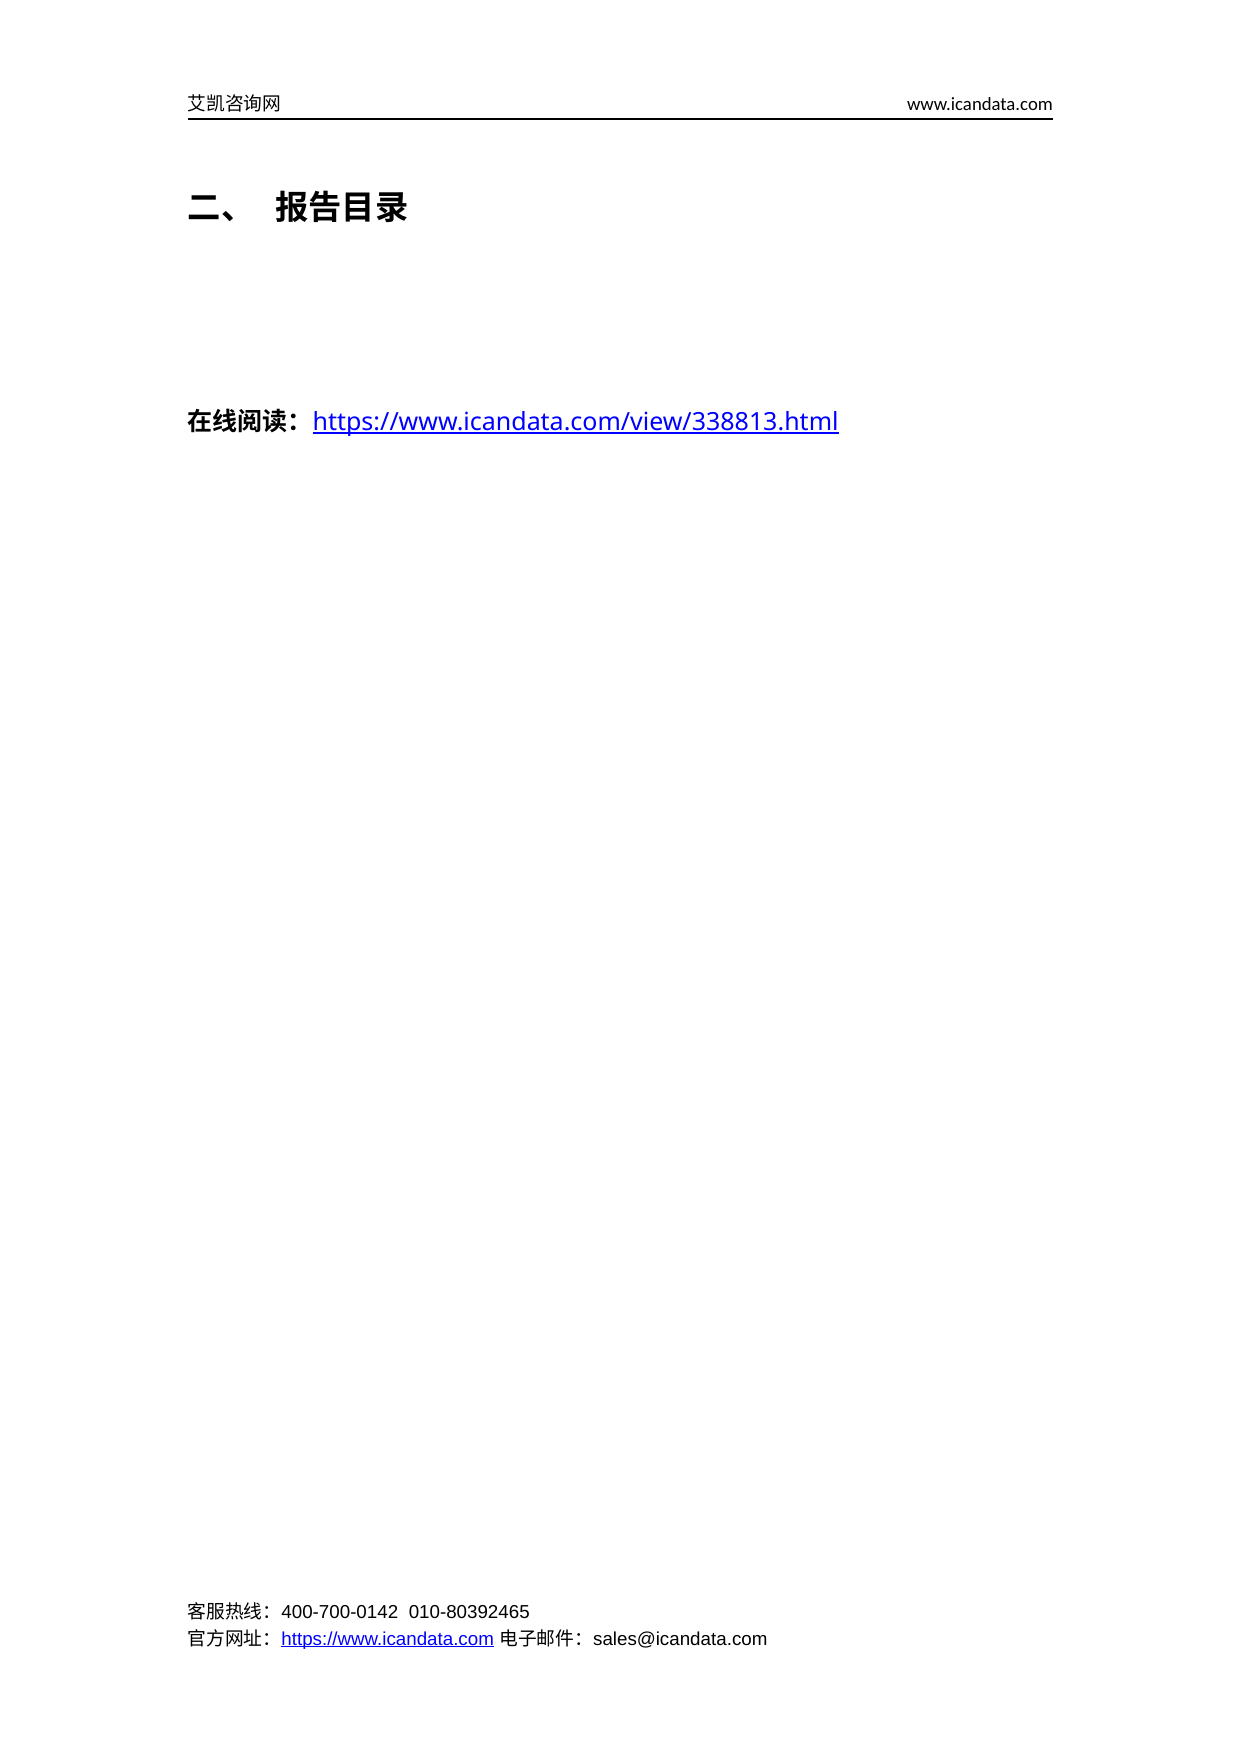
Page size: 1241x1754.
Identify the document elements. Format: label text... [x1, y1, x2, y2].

subtitle 报告目录 [187, 172, 1053, 237]
text 在线阅读：https://www.icandata.com/view/338813.html [187, 387, 1053, 452]
